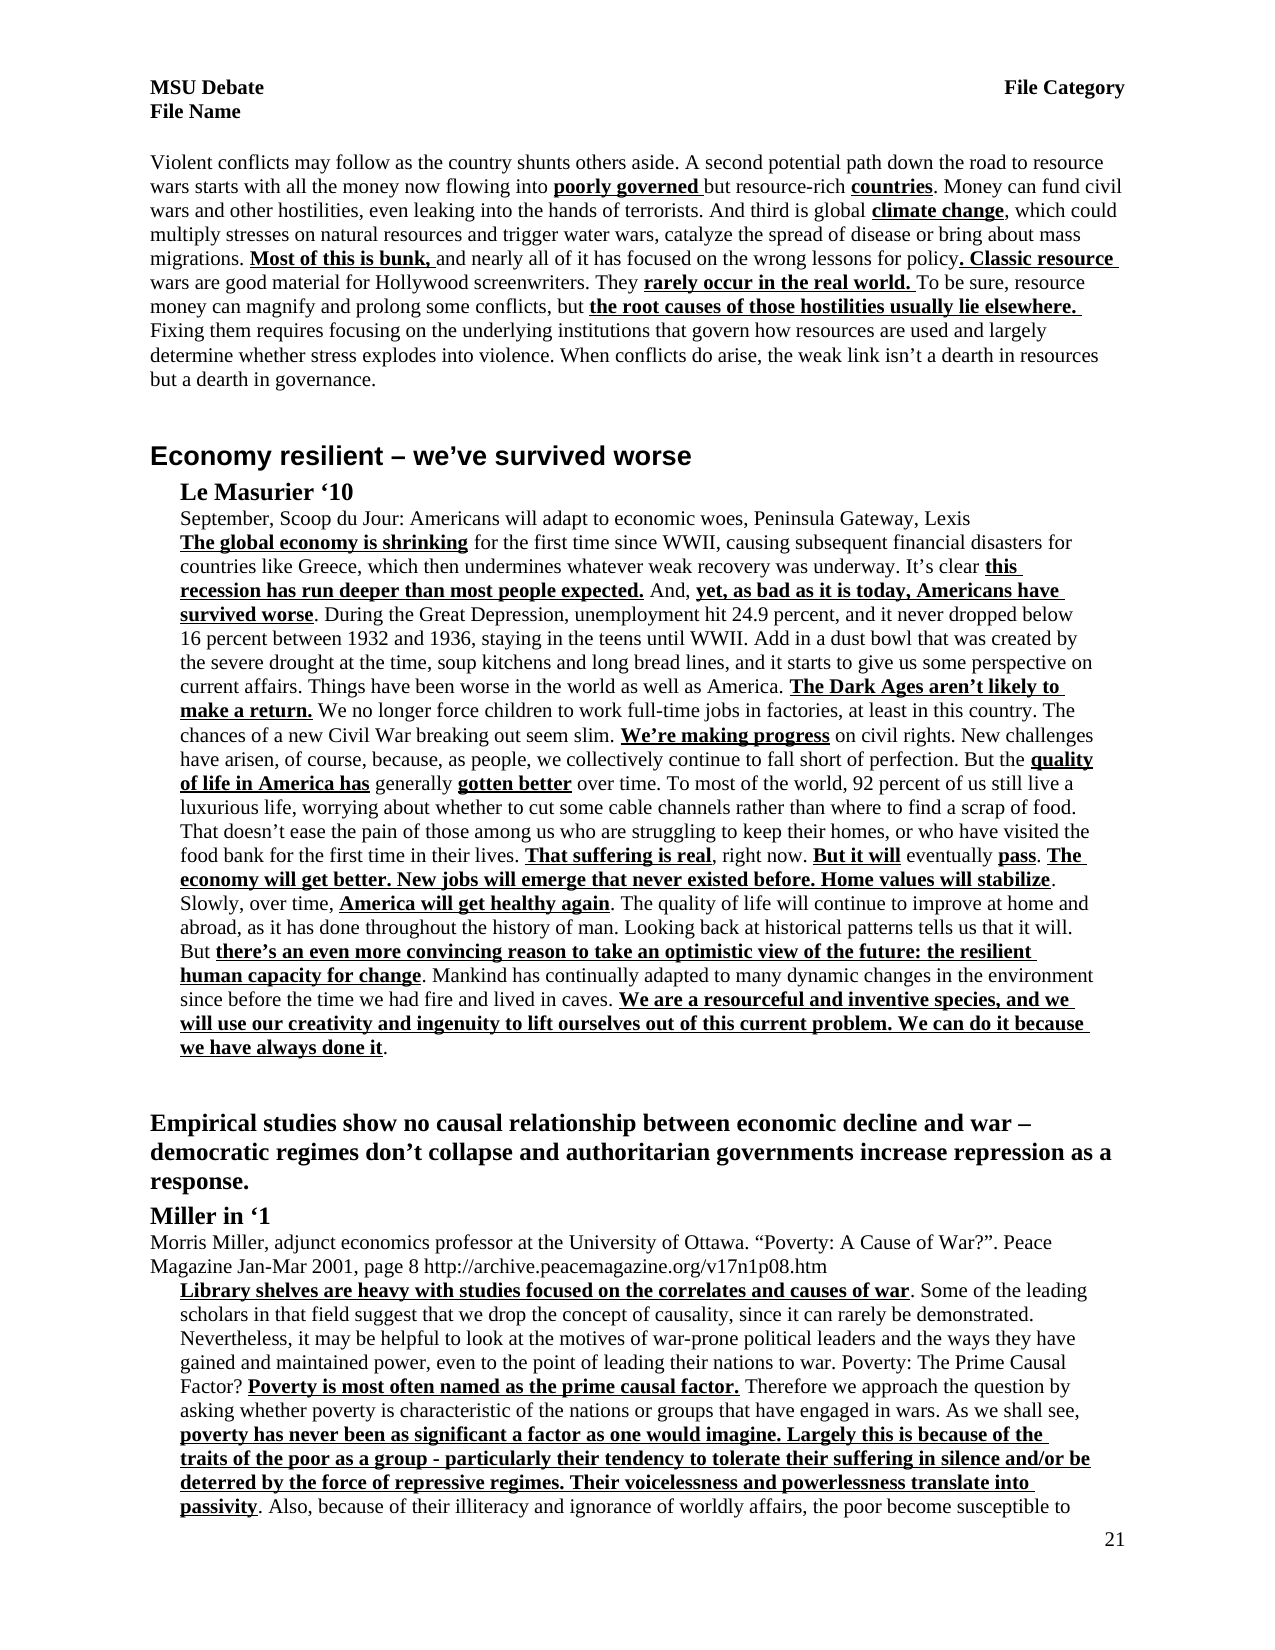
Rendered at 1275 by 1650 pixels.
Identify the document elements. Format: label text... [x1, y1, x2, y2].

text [150, 150, 1125, 391]
subtitle Economy resilient – we’ve survived worse [150, 440, 1125, 471]
text Le Masurier ‘10 [180, 477, 1095, 506]
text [180, 1278, 1095, 1518]
text Miller in ‘1 [150, 1201, 1125, 1230]
text The global economy is shrinking for the first time since WWII, causing subsequent financial disasters for countries like Greece, which then undermines whatever weak recovery was underway. It’s clear this recession has run deeper than most people expected. And, yet, as bad as it is today, Americans have survived worse. During the Great Depression, unemployment hit 24.9 percent, and it never dropped below 16 percent between 1932 and 1936, staying in the teens until WWII. Add in a dust bowl that was created by the severe drought at the time, soup kitchens and long bread lines, and it starts to give us some perspective on current affairs. Things have been worse in the world as well as America. The Dark Ages aren’t likely to make a return. We no longer force children to work full-time jobs in factories, at least in this country. The chances of a new Civil War breaking out seem slim. We’re making progress on civil rights. New challenges have arisen, of course, because, as people, we collectively continue to fall short of perfection. But the quality of life in America has generally gotten better over time. To most of the world, 92 percent of us still live a luxurious life, worrying about whether to cut some cable channels rather than where to find a scrap of food. That doesn’t ease the pain of those among us who are struggling to keep their homes, or who have visited the food bank for the first time in their lives. That suffering is real, right now. But it will eventually pass. The economy will get better. New jobs will emerge that never existed before. Home values will stabilize. Slowly, over time, America will get healthy again. The quality of life will continue to improve at home and abroad, as it has done throughout the history of man. Looking back at historical patterns tells us that it will. But there’s an even more convincing reason to take an optimistic view of the future: the resilient human capacity for change. Mankind has continually adapted to many dynamic changes in the environment since before the time we had fire and lived in caves. We are a resourceful and inventive species, and we will use our creativity and ingenuity to lift ourselves out of this current problem. We can do it because we have always done it. [180, 530, 1095, 1059]
text Morris Miller, adjunct economics professor at the University of Ottawa. “Poverty: A Cause of War?”. Peace Magazine Jan-Mar 2001, page 8 http://archive.peacemagazine.org/v17n1p08.htm [150, 1230, 1125, 1278]
text September, Scoop du Jour: Americans will adapt to economic woes, Peninsula Gateway, Lexis [180, 506, 1095, 530]
subtitle Empirical studies show no causal relationship between economic decline and war – democratic regimes don’t collapse and authoritarian governments increase repression as a response. [150, 1108, 1125, 1195]
